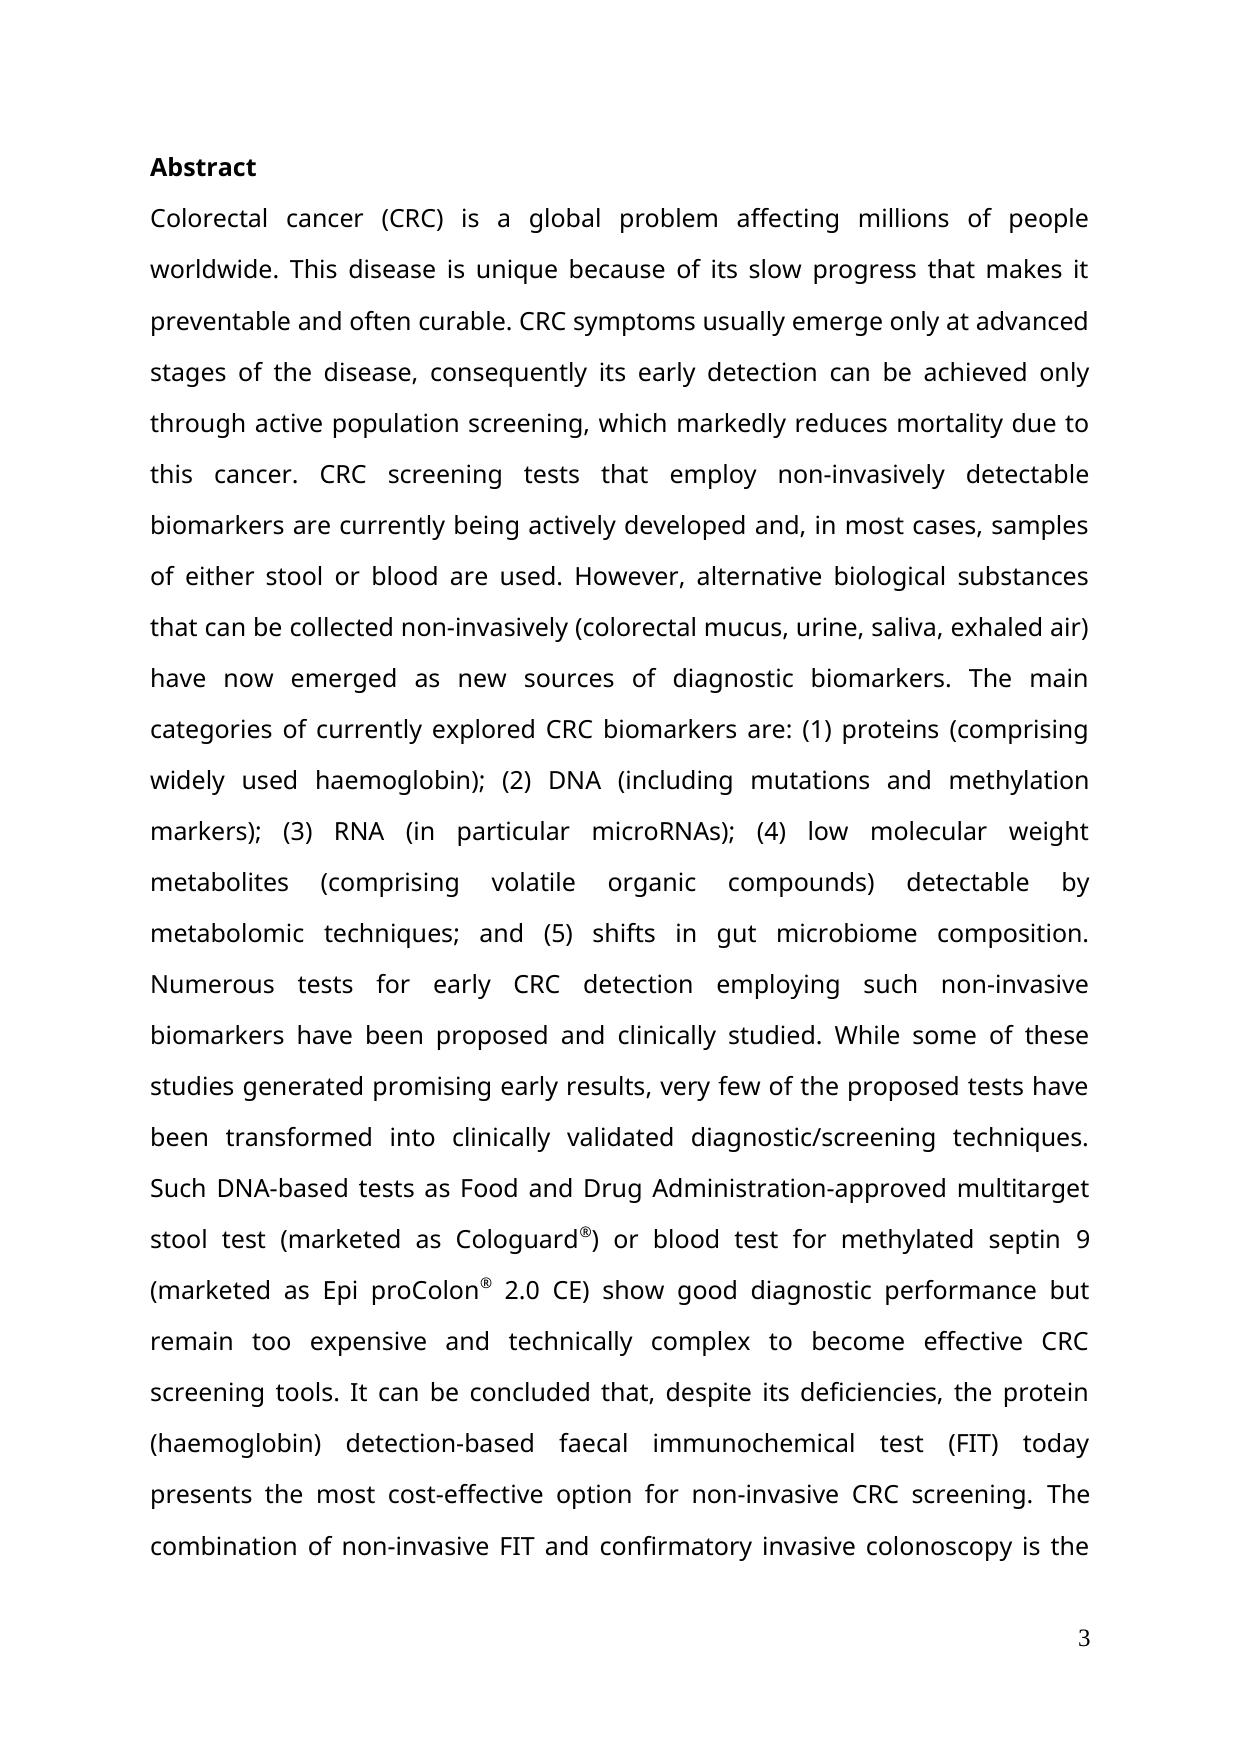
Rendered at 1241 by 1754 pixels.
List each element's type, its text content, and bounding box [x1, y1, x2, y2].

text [150, 201, 1090, 1562]
text Abstract [150, 150, 1090, 184]
